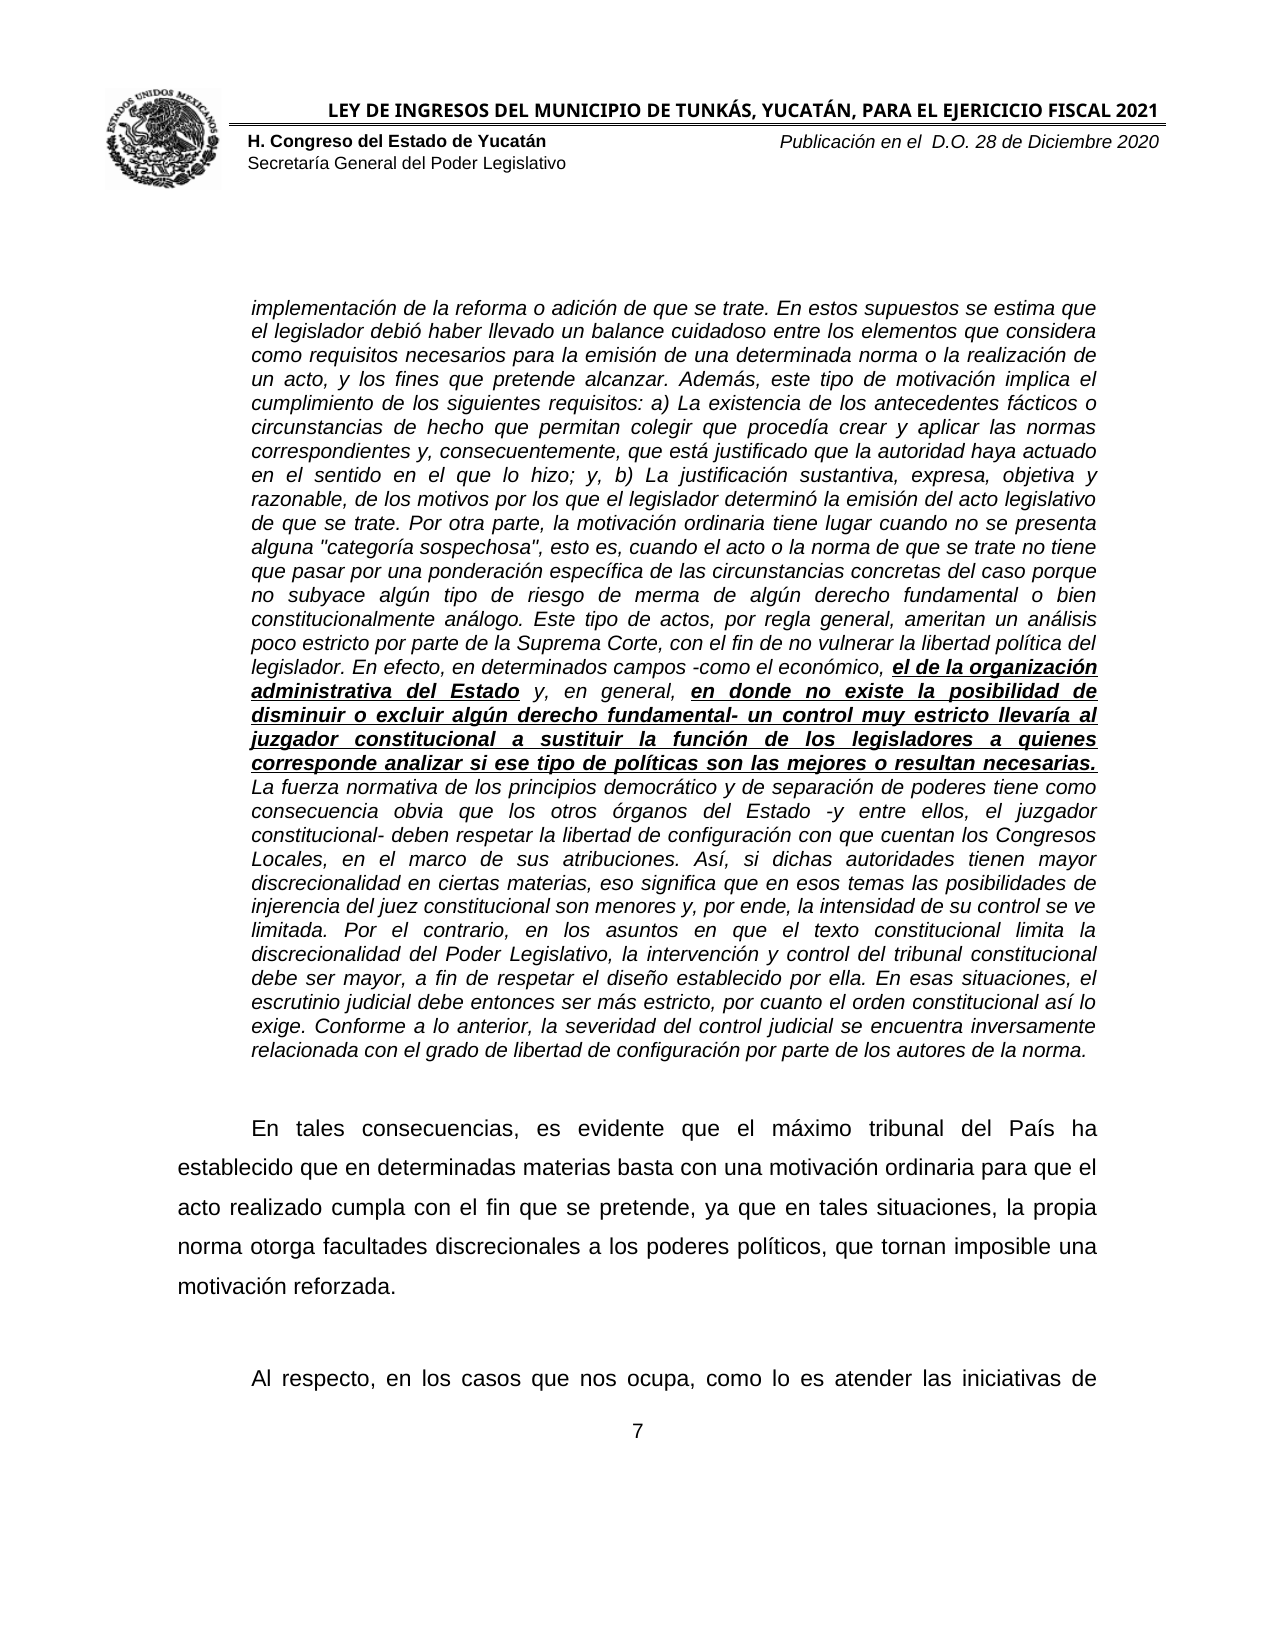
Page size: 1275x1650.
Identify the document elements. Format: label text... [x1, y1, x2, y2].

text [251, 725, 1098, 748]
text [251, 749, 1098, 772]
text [177, 1365, 1098, 1391]
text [251, 295, 1098, 724]
text En tales consecuencias, es evidente que el máximo tribunal del País ha establecido que en determinadas materias basta con una motivación ordinaria para que el acto realizado cumpla con el fin que se pretende, ya que en tales situaciones, la propia norma otorga facultades discrecionales a los poderes políticos, que tornan imposible una motivación reforzada. [177, 1115, 1098, 1299]
